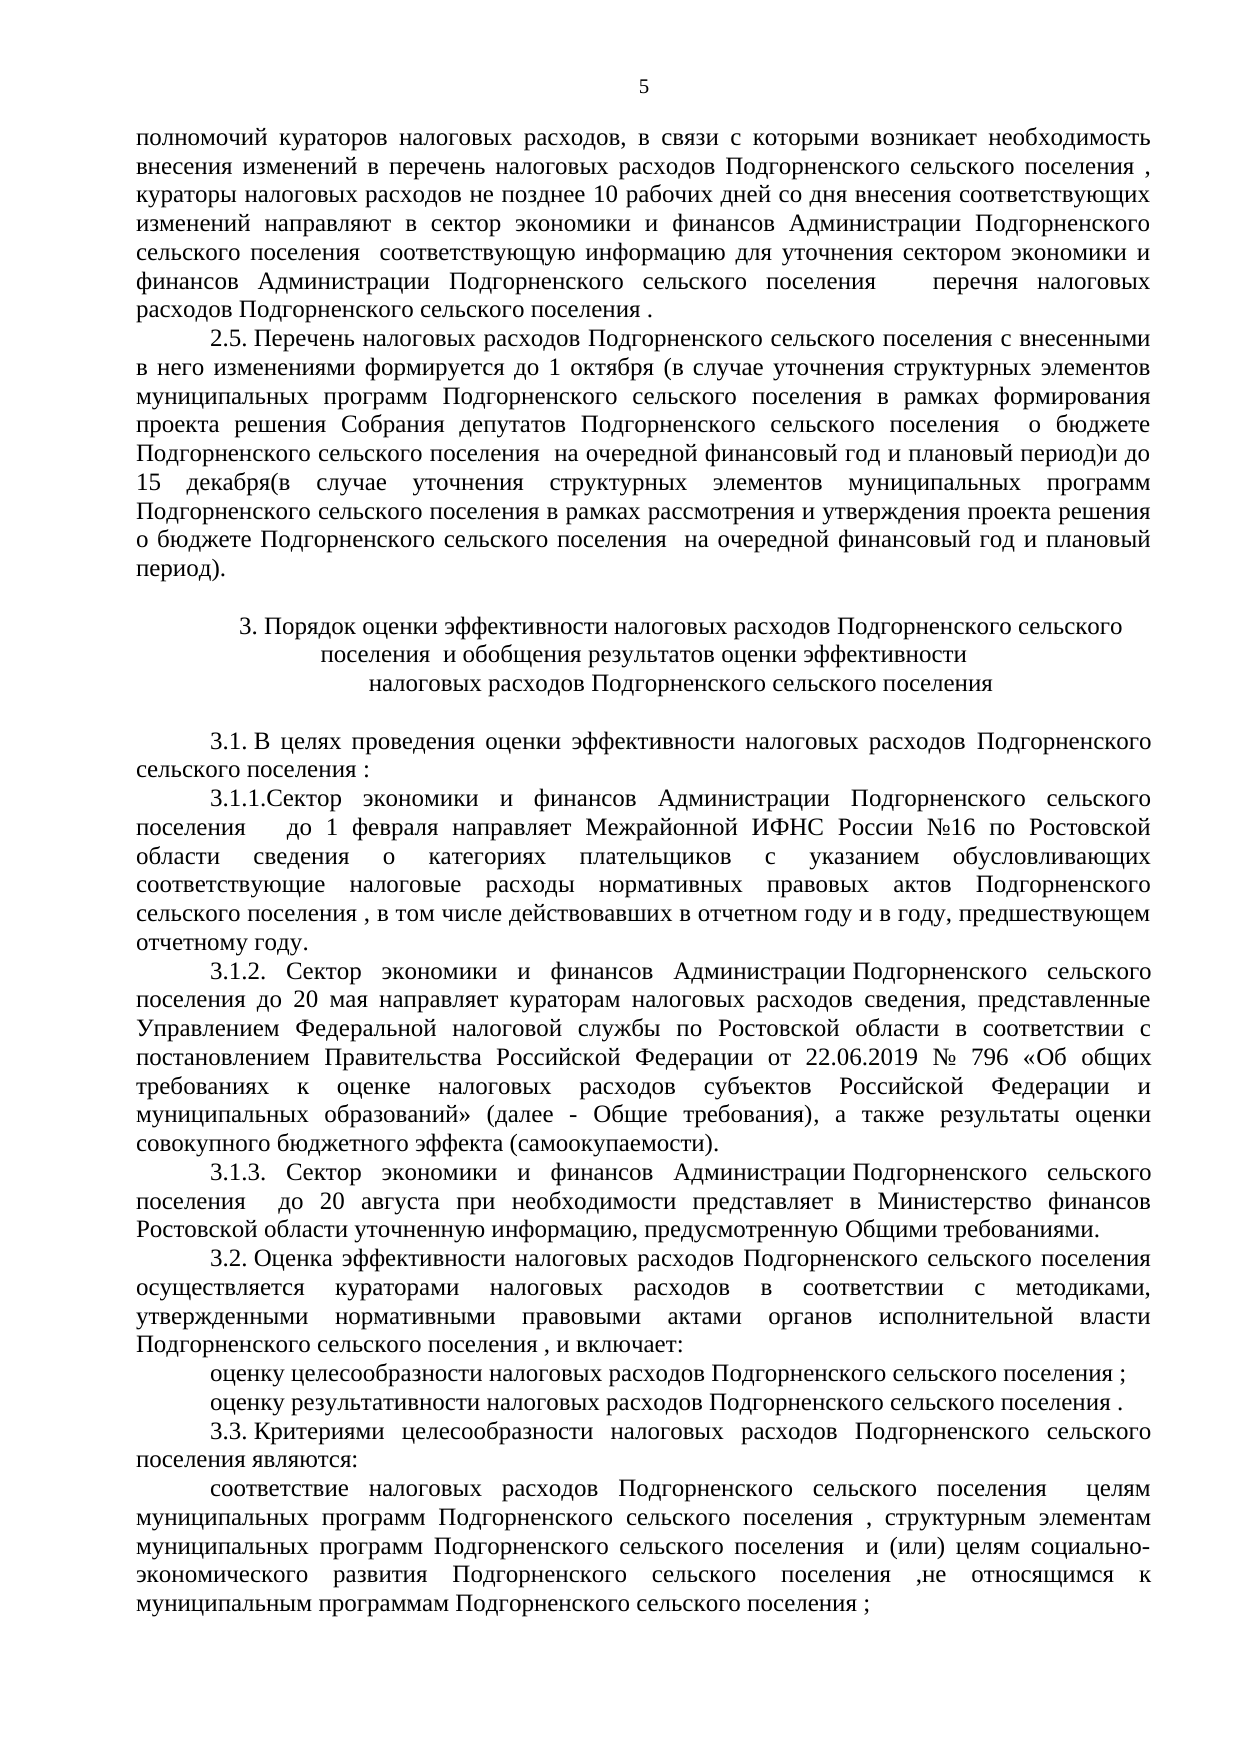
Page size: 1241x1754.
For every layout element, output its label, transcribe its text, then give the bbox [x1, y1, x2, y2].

text 3.1.1.Сектор экономики и финансов Администрации Подгорненского сельского поселения до 1 февраля направляет Межрайонной ИФНС России №16 по Ростовской области сведения о категориях плательщиков с указанием обусловливающих соответствующие налоговые расходы нормативных правовых актов Подгорненского сельского поселения , в том числе действовавших в отчетном году и в году, предшествующем отчетному году. [136, 783, 1152, 956]
text 3.3. Критериями целесообразности налоговых расходов Подгорненского сельского поселения являются: [136, 1416, 1152, 1473]
text 3.1.2. Сектор экономики и финансов Администрации Подгорненского сельского поселения до 20 мая направляет кураторам налоговых расходов сведения, представленные Управлением Федеральной налоговой службы по Ростовской области в соответствии с постановлением Правительства Российской Федерации от 22.06.2019 № 796 «Об общих требованиях к оценке налоговых расходов субъектов Российской Федерации и муниципальных образований» (далее - Общие требования), а также результаты оценки совокупного бюджетного эффекта (самоокупаемости). [136, 956, 1152, 1157]
text 3.1. В целях проведения оценки эффективности налоговых расходов Подгорненского сельского поселения : [136, 726, 1152, 783]
text оценку результативности налоговых расходов Подгорненского сельского поселения . [136, 1387, 1152, 1416]
text 2.5. Перечень налоговых расходов Подгорненского сельского поселения с внесенными в него изменениями формируется до 1 октября (в случае уточнения структурных элементов муниципальных программ Подгорненского сельского поселения в рамках формирования проекта решения Собрания депутатов Подгорненского сельского поселения о бюджете Подгорненского сельского поселения на очередной финансовый год и плановый период)и до 15 декабря(в случае уточнения структурных элементов муниципальных программ Подгорненского сельского поселения в рамках рассмотрения и утверждения проекта решения о бюджете Подгорненского сельского поселения на очередной финансовый год и плановый период). [136, 323, 1152, 582]
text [136, 122, 1152, 323]
text 3.2. Оценка эффективности налоговых расходов Подгорненского сельского поселения осуществляется кураторами налоговых расходов в соответствии с методиками, утвержденными нормативными правовыми актами органов исполнительной власти Подгорненского сельского поселения , и включает: [136, 1243, 1152, 1358]
title 3. Порядок оценки эффективности налоговых расходов Подгорненского сельского поселения и обобщения результатов оценки эффективности [136, 611, 1152, 668]
text 3.1.3. Сектор экономики и финансов Администрации Подгорненского сельского поселения до 20 августа при необходимости представляет в Министерство финансов Ростовской области уточненную информацию, предусмотренную Общими требованиями. [136, 1157, 1152, 1243]
text оценку целесообразности налоговых расходов Подгорненского сельского поселения ; [136, 1358, 1152, 1387]
title налоговых расходов Подгорненского сельского поселения [136, 668, 1152, 697]
text соответствие налоговых расходов Подгорненского сельского поселения целям муниципальных программ Подгорненского сельского поселения , структурным элементам муниципальных программ Подгорненского сельского поселения и (или) целям социально-экономического развития Подгорненского сельского поселения ,не относящимся к муниципальным программам Подгорненского сельского поселения ; [136, 1473, 1152, 1617]
